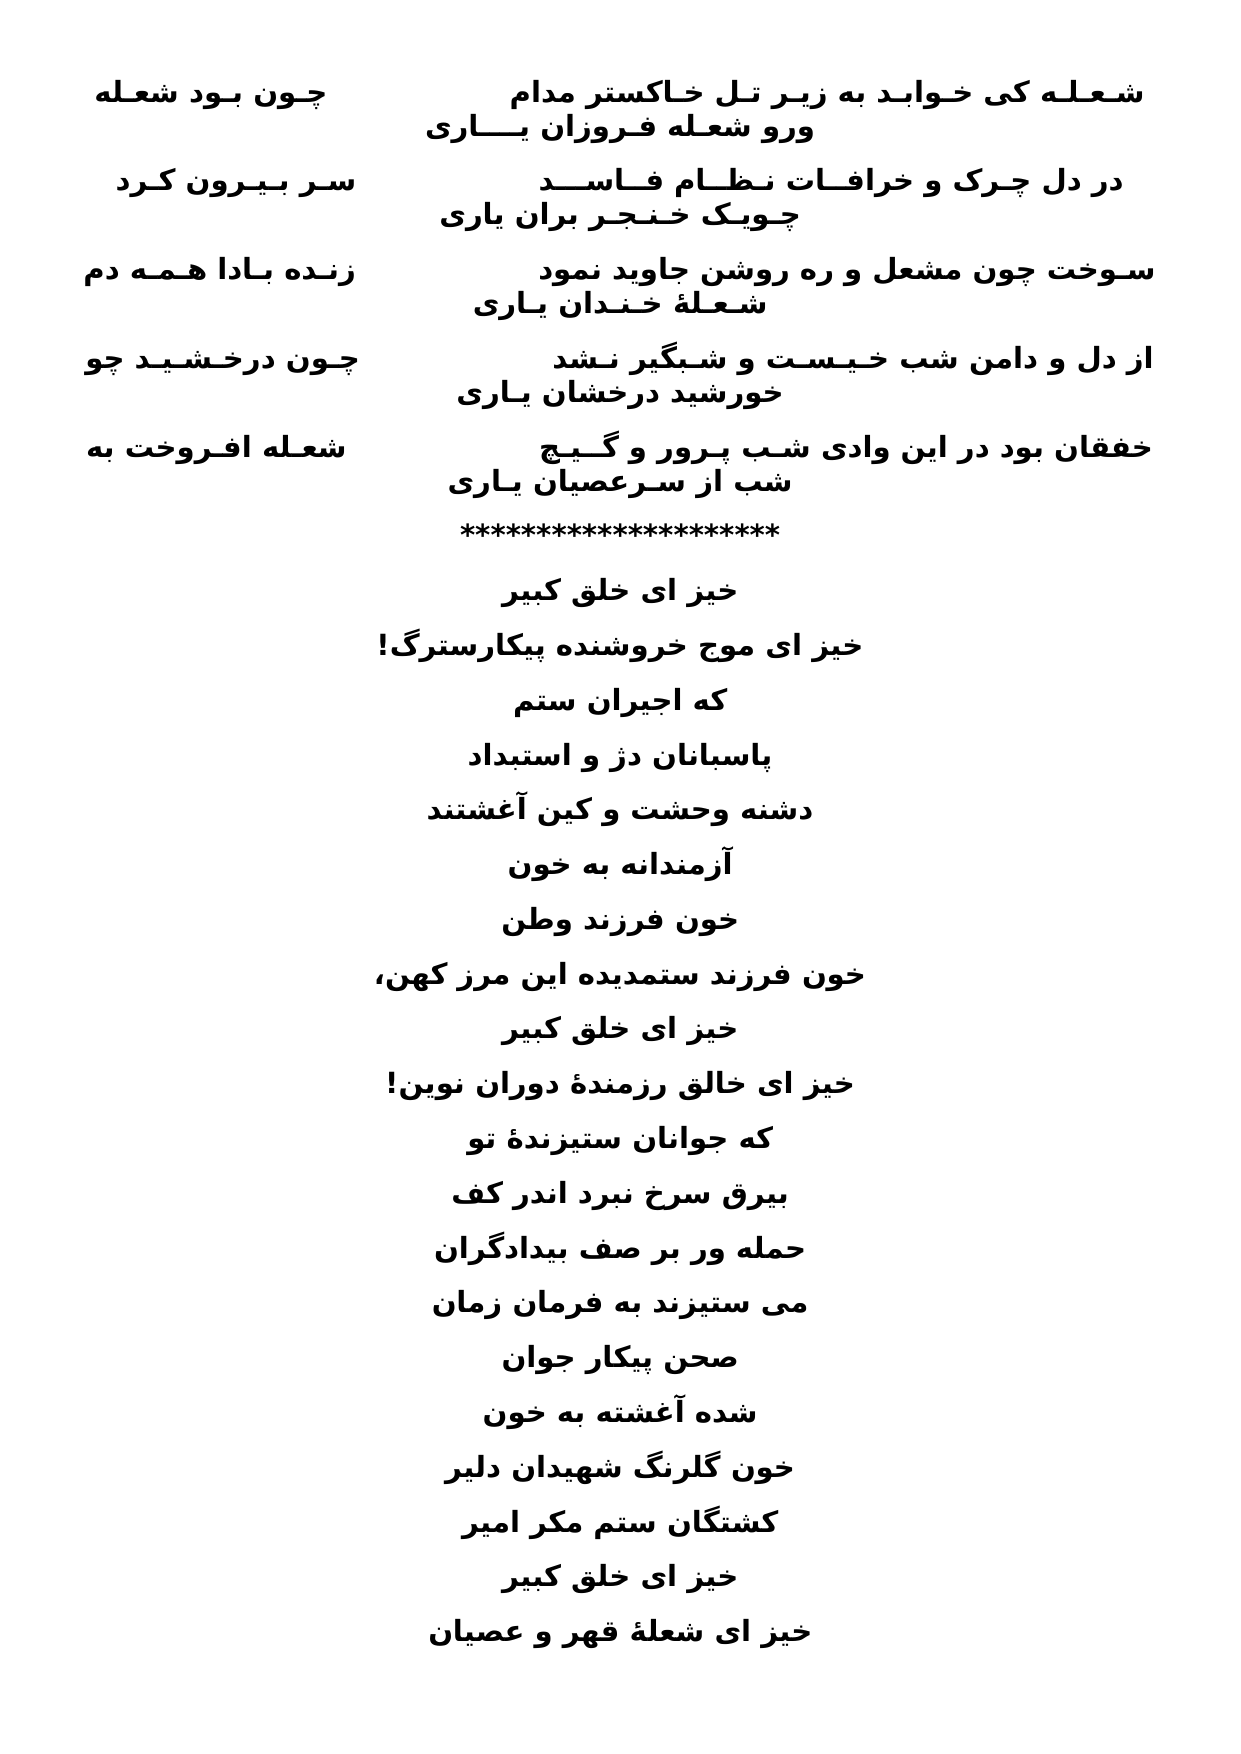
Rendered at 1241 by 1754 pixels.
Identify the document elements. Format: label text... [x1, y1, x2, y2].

text سـوخت چون مشعل و ره روشن جاوید نمود زنـده بـادا هـمـه دم شـعـلۀ خـنـدان یـاری [75, 252, 1165, 320]
text حمله ور بر صف بیدادگران [75, 1231, 1165, 1265]
text در دل چـرک و خرافــات نـظــام فــاســـد سـر بـیـرون کـرد چـویـک خـنـجـر بران یاری [75, 164, 1165, 232]
text خیز ای خلق کبیر [75, 573, 1165, 607]
text خیز ای شعلۀ قهر و عصیان [75, 1614, 1165, 1648]
text صحن پیکار جوان [75, 1341, 1165, 1374]
text خون فرزند وطن [75, 902, 1165, 936]
text دشنه وحشت و کین آغشتند [75, 793, 1165, 827]
text خیز ای خلق کبیر [75, 1012, 1165, 1046]
text شـعـلـه کی خـوابـد به زیـر تـل خـاکستر مدام چـون بـود شعـله ورو شعـله فـروزان یــــاری [75, 75, 1165, 143]
text خیز ای خالق رزمندۀ دوران نوین! [75, 1067, 1165, 1101]
text که اجیران ستم [75, 683, 1165, 717]
text کشتگان ستم مکر امیر [75, 1505, 1165, 1539]
text می ستیزند به فرمان زمان [75, 1286, 1165, 1320]
text بیرق سرخ نبرد اندر کف [75, 1176, 1165, 1210]
text خیز ای خلق کبیر [75, 1560, 1165, 1594]
text خون فرزند ستمدیده این مرز کهن، [75, 957, 1165, 991]
text از دل و دامن شب خـیـسـت و شـبگیر نـشد چـون درخـشـیـد چو خورشید درخشان یـاری [75, 341, 1165, 409]
text شده آغشته به خون [75, 1395, 1165, 1429]
text آزمندانه به خون [75, 847, 1165, 881]
text که جوانان ستیزندۀ تو [75, 1121, 1165, 1155]
text خون گلرنگ شهیدان دلیر [75, 1450, 1165, 1484]
text پاسبانان دژ و استبداد [75, 738, 1165, 772]
text خیز ای موج خروشنده پیکارسترگ! [75, 628, 1165, 662]
text ********************* [75, 519, 1165, 553]
text خفقان بود در این وادی شـب پـرور و گــیـچ شعـله افـروخت به شب از سـرعصیان یـاری [75, 430, 1165, 498]
